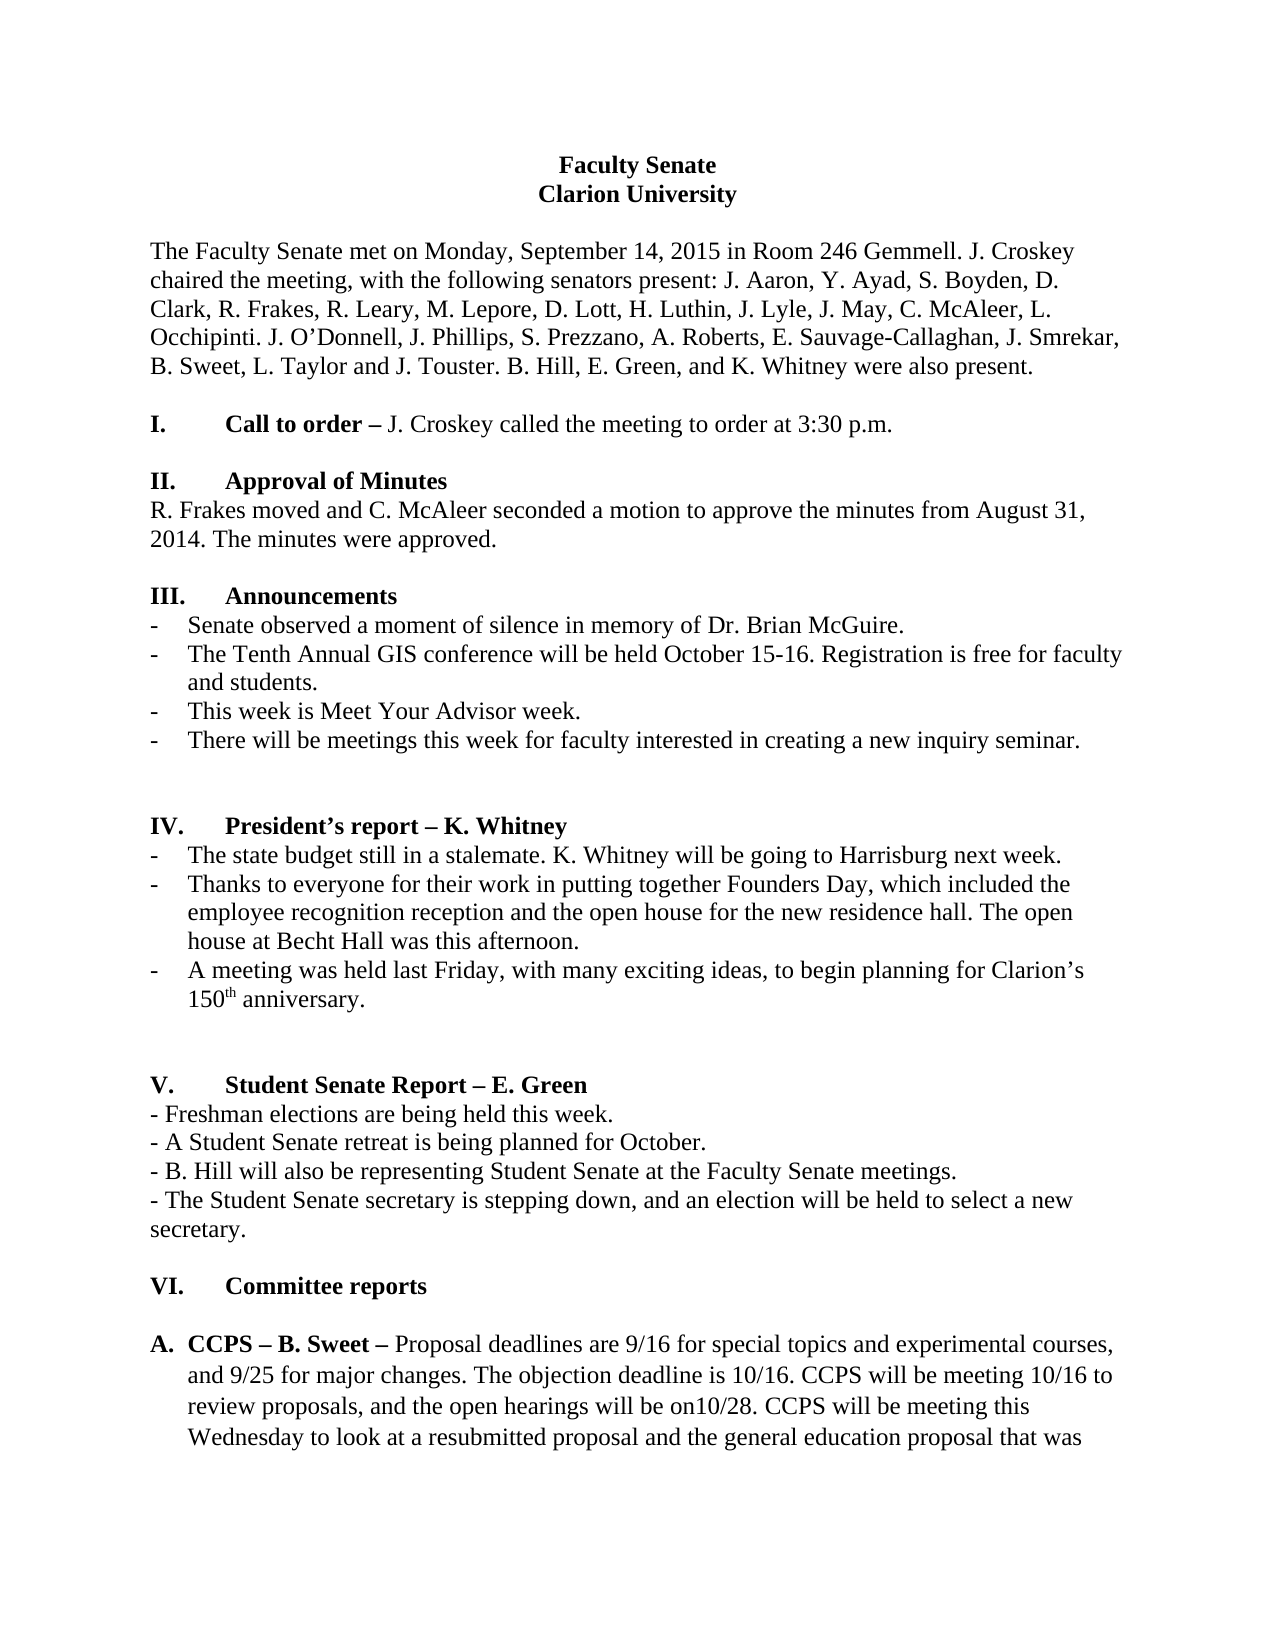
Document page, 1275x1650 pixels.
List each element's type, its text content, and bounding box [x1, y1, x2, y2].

text - Freshman elections are being held this week. [150, 1099, 1125, 1127]
text - The Student Senate secretary is stepping down, and an election will be held to select a new secretary. [150, 1185, 1125, 1242]
list Call to order – J. Croskey called the meeting to order at 3:30 p.m. [150, 409, 1125, 437]
list A meeting was held last Friday, with many exciting ideas, to begin planning for Clarion’s 150th anniversary. [150, 955, 1125, 1012]
text The Faculty Senate met on Monday, September 14, 2015 in Room 246 Gemmell. J. Croskey chaired the meeting, with the following senators present: J. Aaron, Y. Ayad, S. Boyden, D. Clark, R. Frakes, R. Leary, M. Lepore, D. Lott, H. Luthin, J. Lyle, J. May, C. McAleer, L. Occhipinti. J. O’Donnell, J. Phillips, S. Prezzano, A. Roberts, E. Sauvage-Callaghan, J. Smrekar, B. Sweet, L. Taylor and J. Touster. B. Hill, E. Green, and K. Whitney were also present. [150, 236, 1125, 380]
text - B. Hill will also be representing Student Senate at the Faculty Senate meetings. [150, 1156, 1125, 1185]
list The Tenth Annual GIS conference will be held October 15-16. Registration is free for faculty and students. [150, 639, 1125, 696]
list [150, 1329, 1125, 1451]
list The state budget still in a stalemate. K. Whitney will be going to Harrisburg next week. [150, 840, 1125, 869]
text - A Student Senate retreat is being planned for October. [150, 1127, 1125, 1156]
text V. Student Senate Report – E. Green [150, 1070, 1125, 1099]
text R. Frakes moved and C. McAleer seconded a motion to approve the minutes from August 31, 2014. The minutes were approved. [150, 495, 1125, 552]
list Approval of Minutes [150, 466, 1125, 495]
text Faculty Senate [150, 150, 1125, 179]
list President’s report – K. Whitney [150, 811, 1125, 840]
list Committee reports [150, 1271, 1125, 1300]
list This week is Meet Your Advisor week. [150, 696, 1125, 725]
list Announcements [150, 581, 1125, 610]
text Clarion University [150, 179, 1125, 207]
list Thanks to everyone for their work in putting together Founders Day, which included the employee recognition reception and the open house for the new residence hall. The open house at Becht Hall was this afternoon. [150, 869, 1125, 955]
list There will be meetings this week for faculty interested in creating a new inquiry seminar. [150, 725, 1125, 754]
list Senate observed a moment of silence in memory of Dr. Brian McGuire. [150, 610, 1125, 639]
